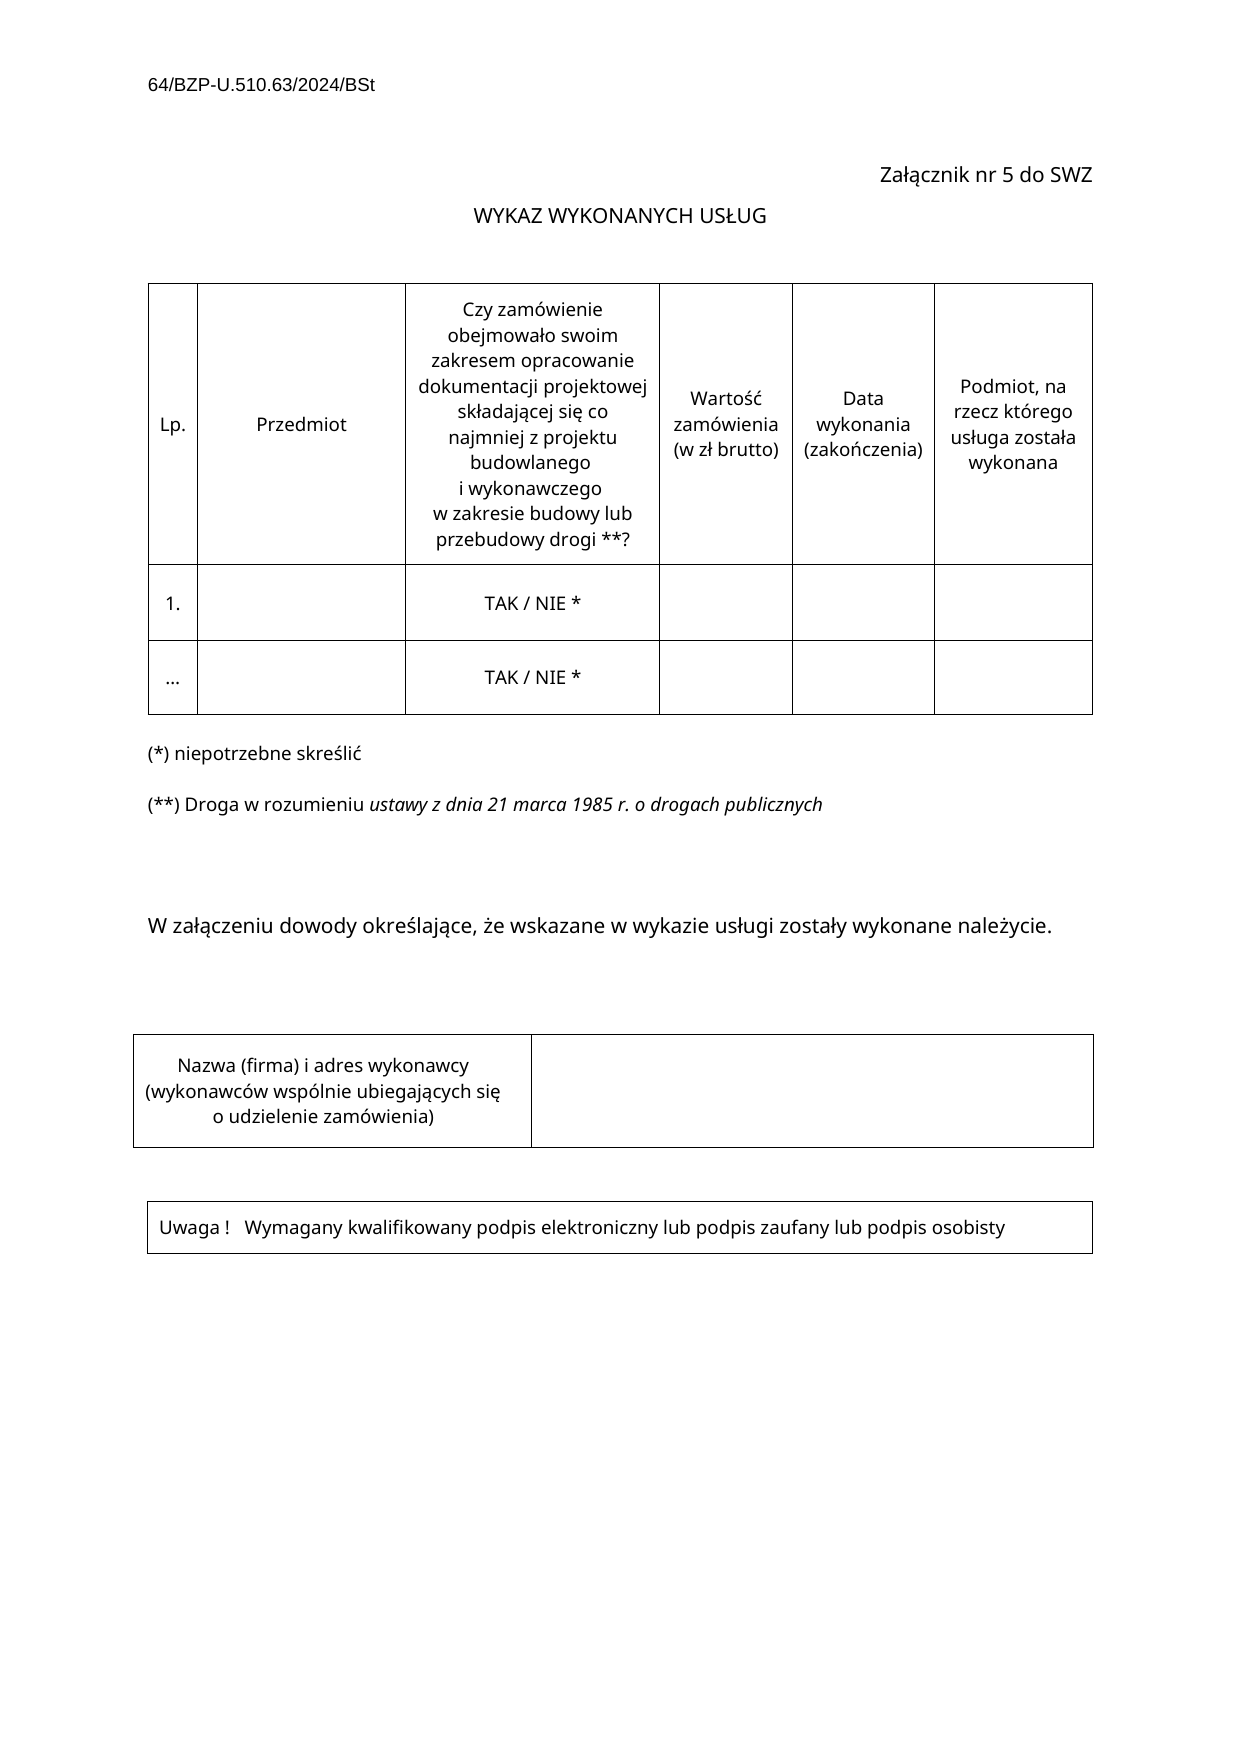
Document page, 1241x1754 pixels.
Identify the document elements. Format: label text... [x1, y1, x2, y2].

text WYKAZ WYKONANYCH USŁUG [148, 201, 1093, 229]
table_cell [793, 641, 934, 713]
table_cell [660, 565, 792, 640]
table_cell TAK / NIE * [406, 641, 659, 713]
table_header Nazwa (firma) i adres wykonawcy (wykonawców wspólnie ubiegających się o udzielenie zamówienia) [134, 1035, 531, 1147]
text (*) niepotrzebne skreślić [148, 740, 1093, 766]
table_header Przedmiot [198, 284, 405, 564]
table_cell TAK / NIE * [406, 565, 659, 640]
table_header Lp. [149, 284, 197, 564]
text Załącznik nr 5 do SWZ [148, 160, 1093, 188]
table_header Czy zamówienie obejmowało swoim zakresem opracowanie dokumentacji projektowej składającej się co najmniej z projektu budowlanego i wykonawczego w zakresie budowy lub przebudowy drogi **? [406, 284, 659, 564]
table_header Data wykonania (zakończenia) [793, 284, 934, 564]
table_header [532, 1035, 1093, 1147]
table_cell [198, 641, 405, 713]
table_cell [935, 641, 1092, 713]
table_cell … [149, 641, 197, 713]
table_header Uwaga ! Wymagany kwalifikowany podpis elektroniczny lub podpis zaufany lub podpis osobisty [148, 1202, 1092, 1253]
table_cell [935, 565, 1092, 640]
text (**) Droga w rozumieniu ustawy z dnia 21 marca 1985 r. o drogach publicznych [148, 791, 1093, 817]
table_cell 1. [149, 565, 197, 640]
text W załączeniu dowody określające, że wskazane w wykazie usługi zostały wykonane należycie. [148, 911, 1167, 939]
table_cell [793, 565, 934, 640]
table_cell [660, 641, 792, 713]
table_header Podmiot, na rzecz którego usługa została wykonana [935, 284, 1092, 564]
table_cell [198, 565, 405, 640]
table_header Wartość zamówienia (w zł brutto) [660, 284, 792, 564]
